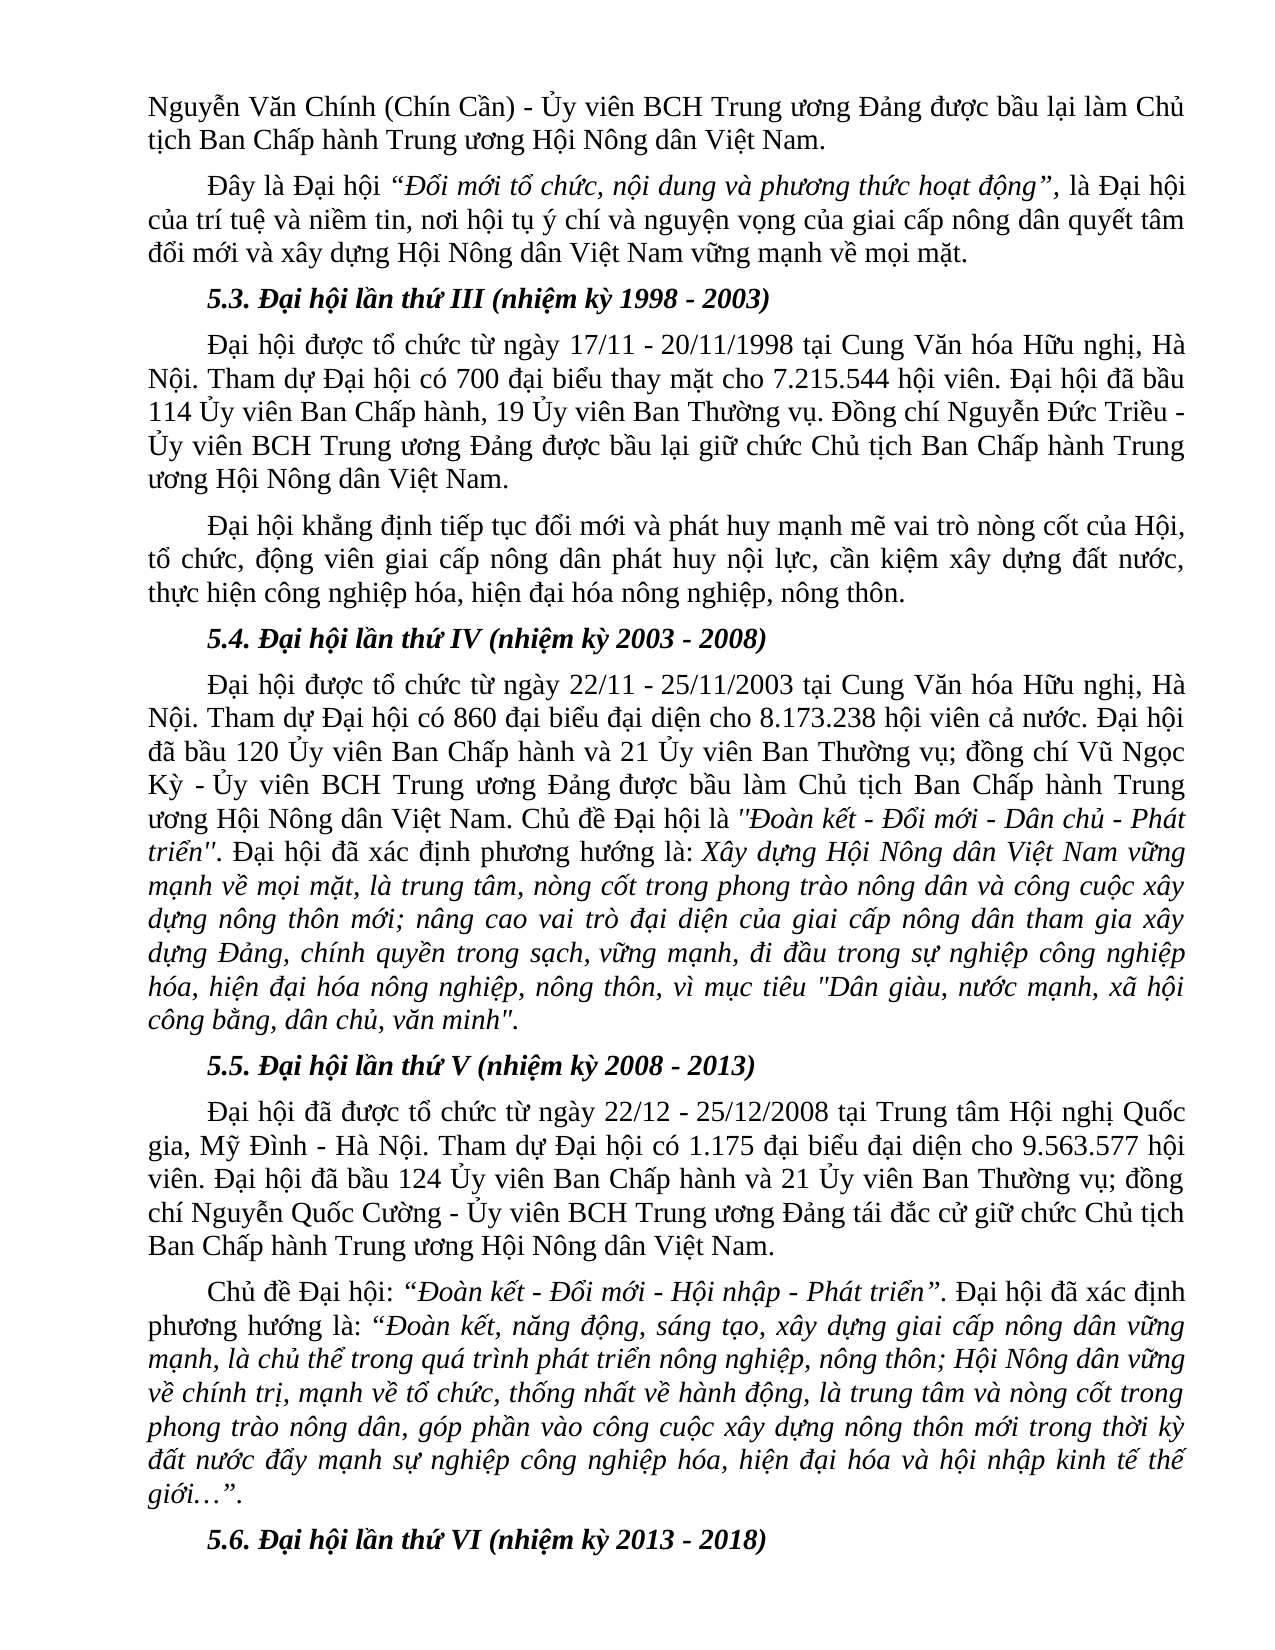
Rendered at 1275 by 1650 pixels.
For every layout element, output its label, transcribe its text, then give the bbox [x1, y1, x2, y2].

text Chủ đề Đại hội: “Đoàn kết - Đổi mới - Hội nhập - Phát triển”. Đại hội đã xác định phương hướng là: “Đoàn kết, năng động, sáng tạo, xây dựng giai cấp nông dân vững mạnh, là chủ thể trong quá trình phát triển nông nghiệp, nông thôn; Hội Nông dân vững về chính trị, mạnh về tổ chức, thống nhất về hành động, là trung tâm và nòng cốt trong phong trào nông dân, góp phần vào công cuộc xây dựng nông thôn mới trong thời kỳ đất nước đẩy mạnh sự nghiệp công nghiệp hóa, hiện đại hóa và hội nhập kinh tế thế giới…”. [148, 1274, 1186, 1509]
text 5.6. Đại hội lần thứ VI (nhiệm kỳ 2013 - 2018) [148, 1522, 1186, 1555]
text Đại hội khẳng định tiếp tục đổi mới và phát huy mạnh mẽ vai trò nòng cốt của Hội, tổ chức, động viên giai cấp nông dân phát huy nội lực, cần kiệm xây dựng đất nước, thực hiện công nghiệp hóa, hiện đại hóa nông nghiệp, nông thôn. [148, 508, 1186, 608]
text Đại hội được tổ chức từ ngày 22/11 - 25/11/2003 tại Cung Văn hóa Hữu nghị, Hà Nội. Tham dự Đại hội có 860 đại biểu đại diện cho 8.173.238 hội viên cả nước. Đại hội đã bầu 120 Ủy viên Ban Chấp hành và 21 Ủy viên Ban Thường vụ; đồng chí Vũ Ngọc Kỳ - Ủy viên BCH Trung ương Đảng được bầu làm Chủ tịch Ban Chấp hành Trung ương Hội Nông dân Việt Nam. Chủ đề Đại hội là ''Đoàn kết - Đổi mới - Dân chủ - Phát triển''. Đại hội đã xác định phương hướng là: Xây dựng Hội Nông dân Việt Nam vững mạnh về mọi mặt, là trung tâm, nòng cốt trong phong trào nông dân và công cuộc xây dựng nông thôn mới; nâng cao vai trò đại diện của giai cấp nông dân tham gia xây dựng Đảng, chính quyền trong sạch, vững mạnh, đi đầu trong sự nghiệp công nghiệp hóa, hiện đại hóa nông nghiệp, nông thôn, vì mục tiêu "Dân giàu, nước mạnh, xã hội công bằng, dân chủ, văn minh". [148, 667, 1186, 1036]
text 5.5. Đại hội lần thứ V (nhiệm kỳ 2008 - 2013) [148, 1048, 1186, 1082]
text 5.3. Đại hội lần thứ III (nhiệm kỳ 1998 - 2003) [148, 281, 1186, 315]
text Đại hội đã được tổ chức từ ngày 22/12 - 25/12/2008 tại Trung tâm Hội nghị Quốc gia, Mỹ Đình - Hà Nội. Tham dự Đại hội có 1.175 đại biểu đại diện cho 9.563.577 hội viên. Đại hội đã bầu 124 Ủy viên Ban Chấp hành và 21 Ủy viên Ban Thường vụ; đồng chí Nguyễn Quốc Cường - Ủy viên BCH Trung ương Đảng tái đắc cử giữ chức Chủ tịch Ban Chấp hành Trung ương Hội Nông dân Việt Nam. [148, 1094, 1186, 1262]
text Đại hội được tổ chức từ ngày 17/11 - 20/11/1998 tại Cung Văn hóa Hữu nghị, Hà Nội. Tham dự Đại hội có 700 đại biểu thay mặt cho 7.215.544 hội viên. Đại hội đã bầu 114 Ủy viên Ban Chấp hành, 19 Ủy viên Ban Thường vụ. Đồng chí Nguyễn Đức Triều - Ủy viên BCH Trung ương Đảng được bầu lại giữ chức Chủ tịch Ban Chấp hành Trung ương Hội Nông dân Việt Nam. [148, 327, 1186, 495]
text 5.4. Đại hội lần thứ IV (nhiệm kỳ 2003 - 2008) [148, 621, 1186, 654]
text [148, 89, 1186, 156]
text Đây là Đại hội “Đổi mới tổ chức, nội dung và phương thức hoạt động”, là Đại hội của trí tuệ và niềm tin, nơi hội tụ ý chí và nguyện vọng của giai cấp nông dân quyết tâm đổi mới và xây dựng Hội Nông dân Việt Nam vững mạnh về mọi mặt. [148, 168, 1186, 269]
